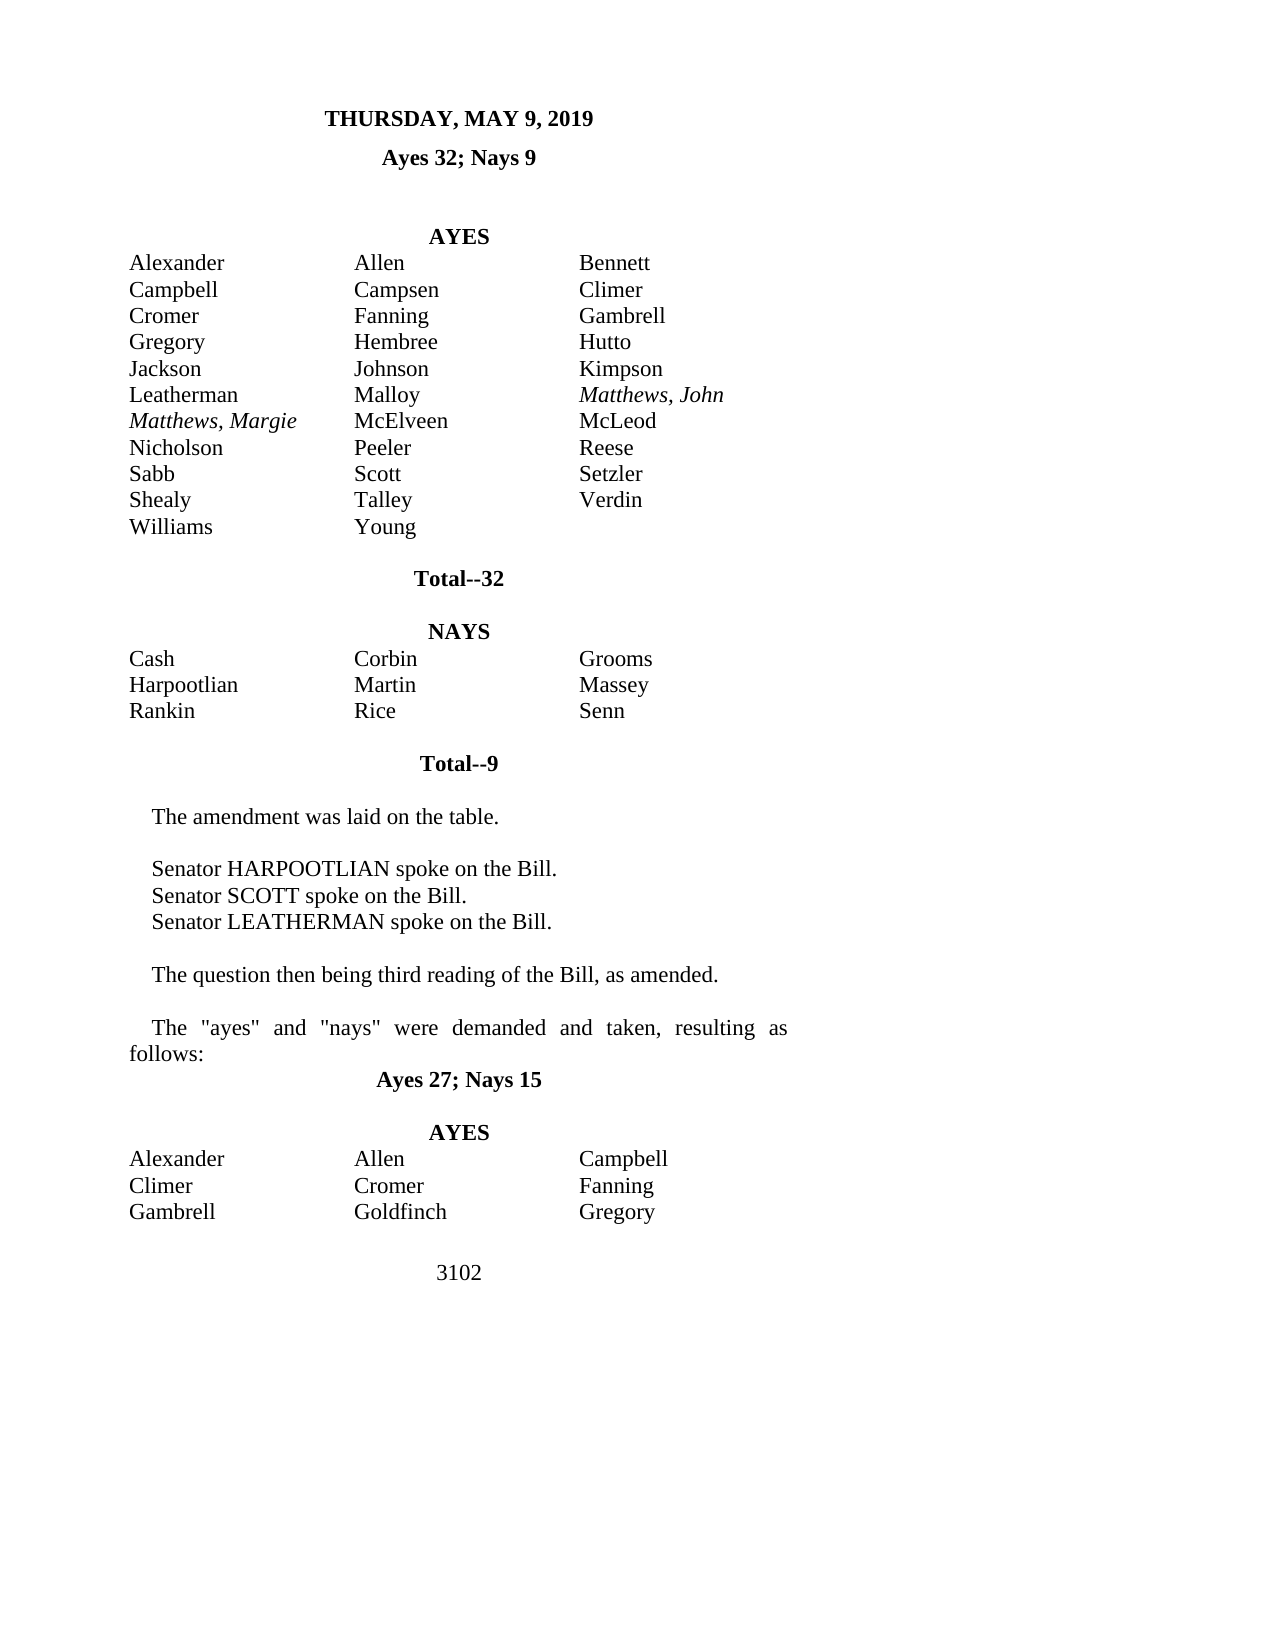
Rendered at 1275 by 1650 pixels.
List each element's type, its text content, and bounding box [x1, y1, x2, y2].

text The amendment was laid on the table. [129, 803, 789, 829]
text Climer Cromer Fanning [129, 1172, 789, 1198]
text Nicholson Peeler Reese [129, 434, 789, 460]
text AYES [129, 1119, 789, 1145]
text Leatherman Malloy Matthews, John [129, 381, 789, 407]
text Ayes 27; Nays 15 [129, 1066, 789, 1093]
text Total--32 [129, 566, 789, 592]
text Campbell Campsen Climer [129, 276, 789, 302]
text Shealy Talley Verdin [129, 486, 789, 513]
text The question then being third reading of the Bill, as amended. [129, 961, 789, 987]
text Gambrell Goldfinch Gregory [129, 1198, 789, 1224]
text Rankin Rice Senn [129, 697, 789, 724]
text Senator LEATHERMAN spoke on the Bill. [129, 908, 789, 934]
text Senator HARPOOTLIAN spoke on the Bill. [129, 855, 789, 882]
text Cash Corbin Grooms [129, 644, 789, 671]
text Gregory Hembree Hutto [129, 328, 789, 355]
text Total--9 [129, 750, 789, 776]
text Alexander Allen Bennett [129, 249, 789, 276]
text Sabb Scott Setzler [129, 460, 789, 486]
text Alexander Allen Campbell [129, 1145, 789, 1172]
text Ayes 32; Nays 9 [129, 144, 789, 170]
text Senator SCOTT spoke on the Bill. [129, 882, 789, 908]
text Harpootlian Martin Massey [129, 671, 789, 697]
text AYES [129, 223, 789, 249]
text NAYS [129, 618, 789, 644]
text Williams Young [129, 513, 789, 539]
text The "ayes" and "nays" were demanded and taken, resulting as follows: [129, 1013, 789, 1066]
text Cromer Fanning Gambrell [129, 302, 789, 328]
text Jackson Johnson Kimpson [129, 355, 789, 381]
text Matthews, Margie McElveen McLeod [129, 407, 789, 434]
